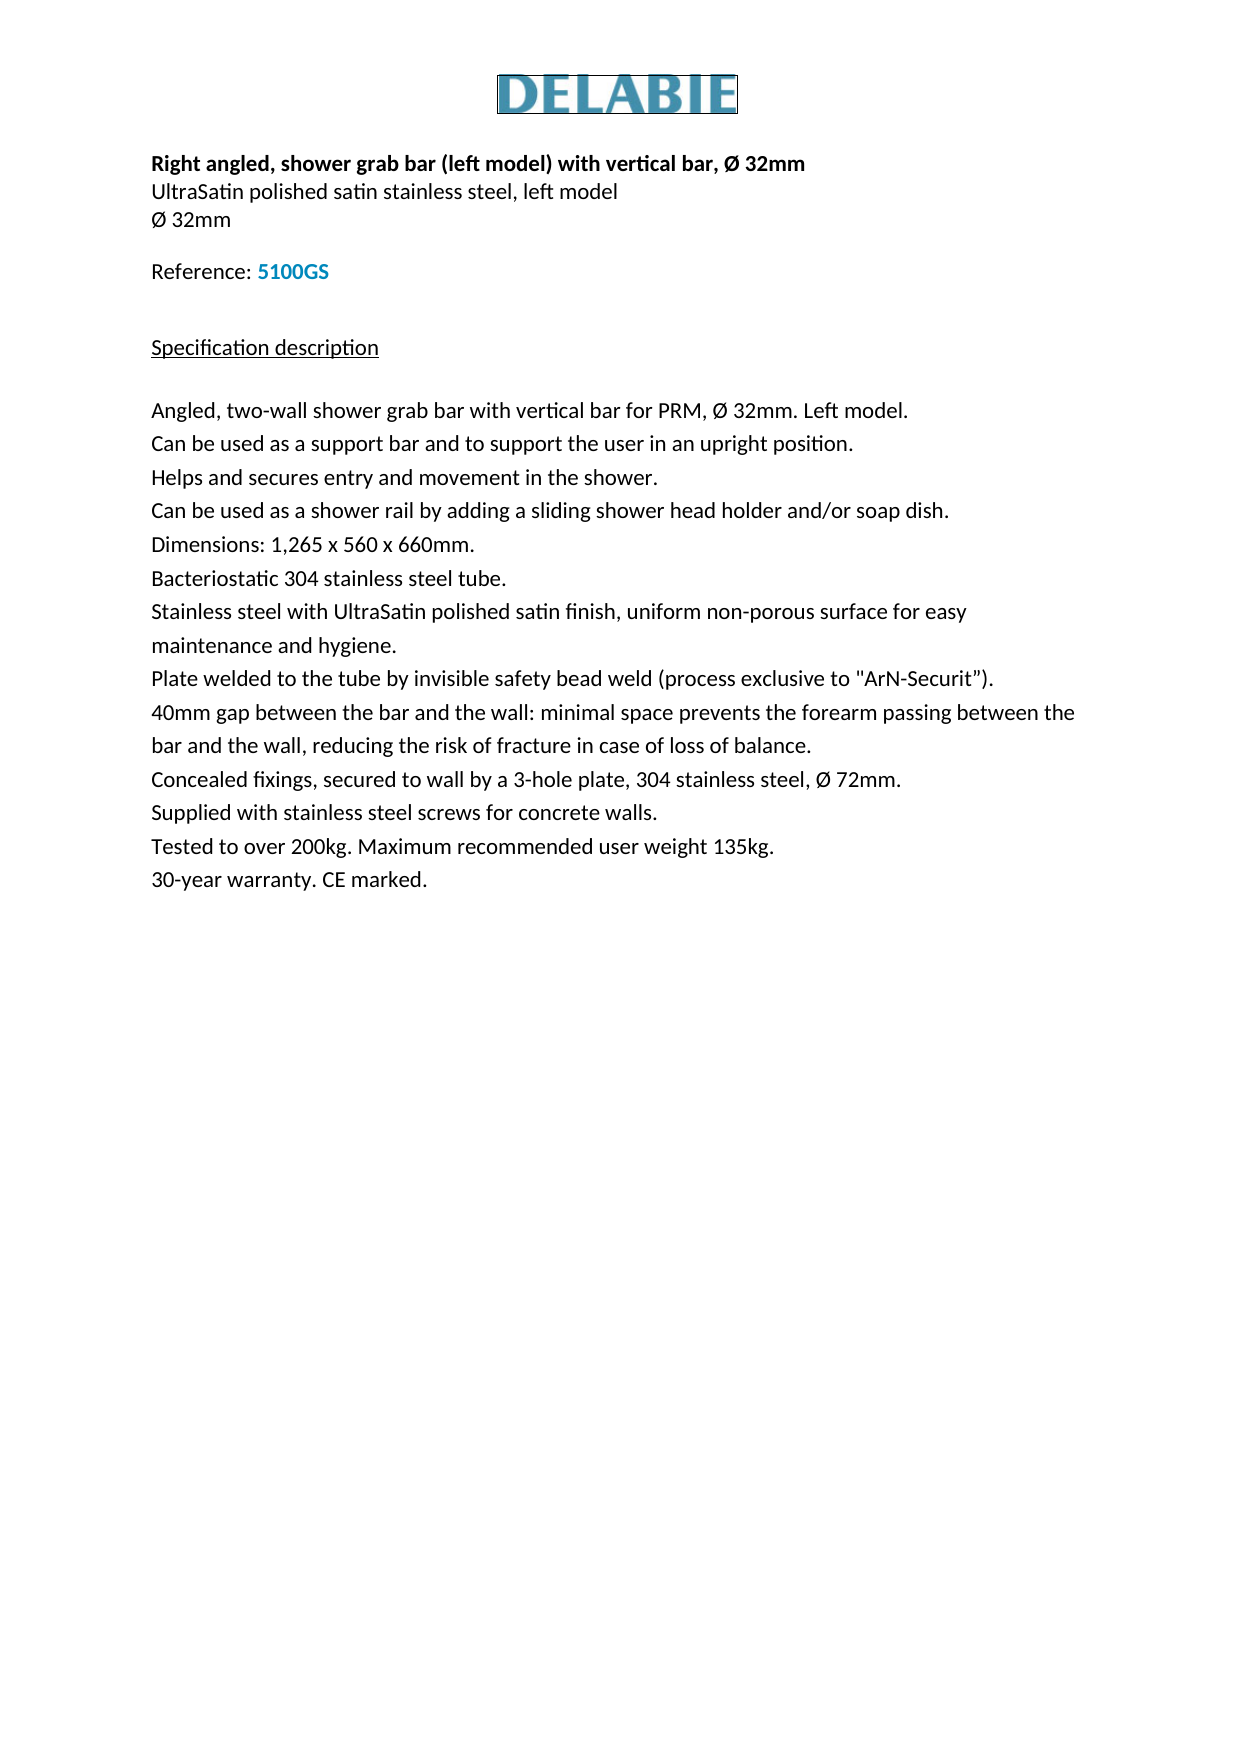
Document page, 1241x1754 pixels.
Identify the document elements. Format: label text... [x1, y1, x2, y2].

text UltraSatin polished satin stainless steel, left model [151, 177, 1084, 205]
text Specification description [151, 333, 1084, 361]
picture [498, 76, 737, 113]
text Bacteriostatic 304 stainless steel tube. [151, 564, 1084, 592]
text Angled, two-wall shower grab bar with vertical bar for PRM, Ø 32mm. Left model. [151, 396, 1084, 424]
text Stainless steel with UltraSatin polished satin finish, uniform non-porous surface for easy maintenance and hygiene. [151, 597, 1084, 659]
text Can be used as a shower rail by adding a sliding shower head holder and/or soap dish. [151, 497, 1084, 525]
text 40mm gap between the bar and the wall: minimal space prevents the forearm passing between the bar and the wall, reducing the risk of fracture in case of loss of balance. [151, 698, 1084, 759]
text Plate welded to the tube by invisible safety bead weld (process exclusive to "ArN-Securit”). [151, 664, 1084, 692]
text Ø 32mm [151, 205, 1084, 233]
text Can be used as a support bar and to support the user in an upright position. [151, 429, 1084, 458]
text Dimensions: 1,265 x 560 x 660mm. [151, 530, 1084, 558]
text Reference: 5100GS [151, 257, 1084, 285]
text 30-year warranty. CE marked. [151, 866, 1084, 894]
text Tested to over 200kg. Maximum recommended user weight 135kg. [151, 832, 1084, 860]
text Supplied with stainless steel screws for concrete walls. [151, 798, 1084, 827]
text Right angled, shower grab bar (left model) with vertical bar, Ø 32mm [151, 149, 1084, 177]
text Concealed fixings, secured to wall by a 3-hole plate, 304 stainless steel, Ø 72mm. [151, 765, 1084, 793]
text Helps and secures entry and movement in the shower. [151, 463, 1084, 491]
